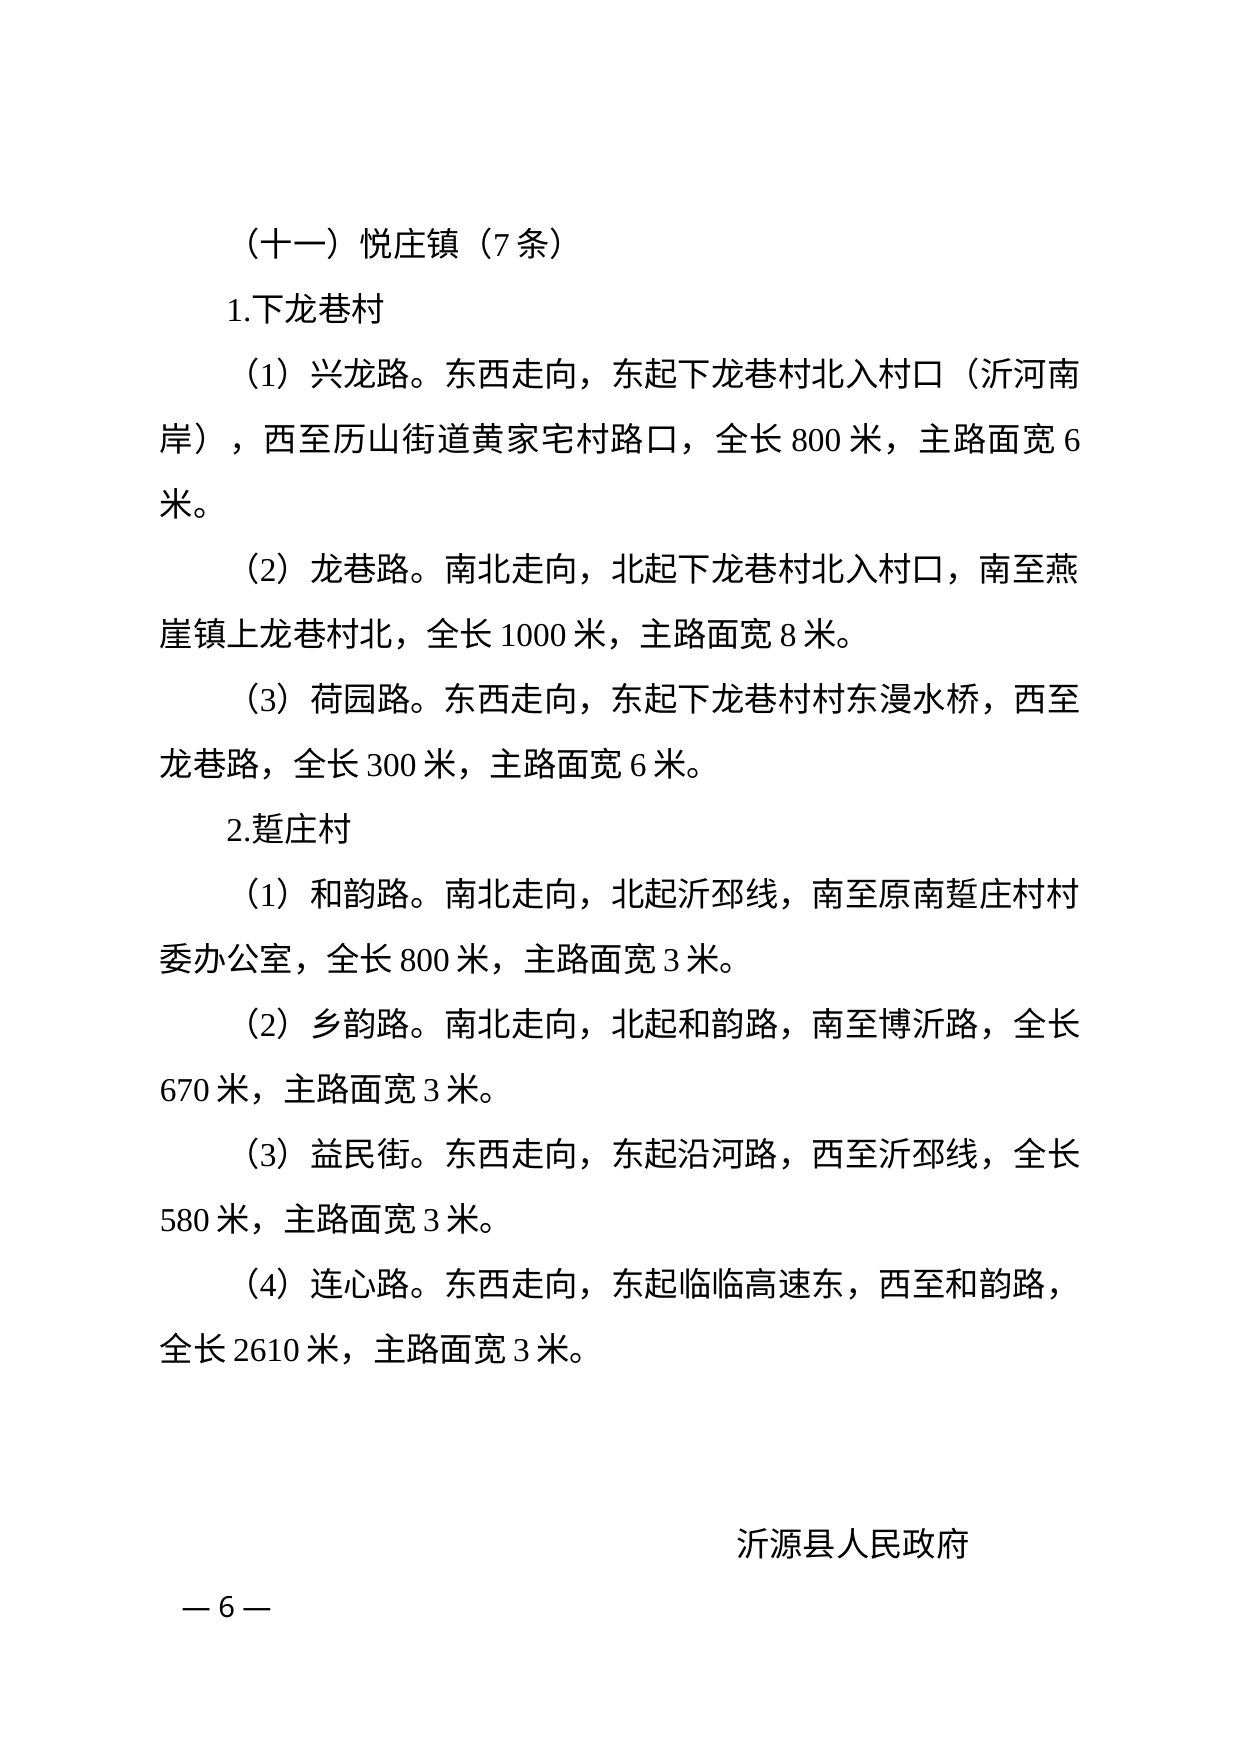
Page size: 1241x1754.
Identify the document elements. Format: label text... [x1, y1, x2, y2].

text （1）和韵路。南北走向，北起沂邳线，南至原南踅庄村村委办公室，全长800米，主路面宽3米。 [159, 859, 1081, 989]
text 2.踅庄村 [159, 794, 1081, 859]
text （3）益民街。东西走向，东起沿河路，西至沂邳线，全长580米，主路面宽3米。 [159, 1119, 1081, 1249]
text 1.下龙巷村 [159, 274, 1081, 339]
text （十一）悦庄镇（7条） [159, 209, 1081, 274]
text （4）连心路。东西走向，东起临临高速东，西至和韵路，全长2610米，主路面宽3米。 [159, 1249, 1081, 1379]
text （2）龙巷路。南北走向，北起下龙巷村北入村口，南至燕崖镇上龙巷村北，全长1000米，主路面宽8米。 [159, 534, 1081, 664]
text （2）乡韵路。南北走向，北起和韵路，南至博沂路，全长670米，主路面宽3米。 [159, 989, 1081, 1119]
text （3）荷园路。东西走向，东起下龙巷村村东漫水桥，西至龙巷路，全长300米，主路面宽6米。 [159, 664, 1081, 794]
text 沂源县人民政府 [159, 1509, 1081, 1574]
text （1）兴龙路。东西走向，东起下龙巷村北入村口（沂河南岸），西至历山街道黄家宅村路口，全长800米，主路面宽6米。 [159, 339, 1081, 534]
